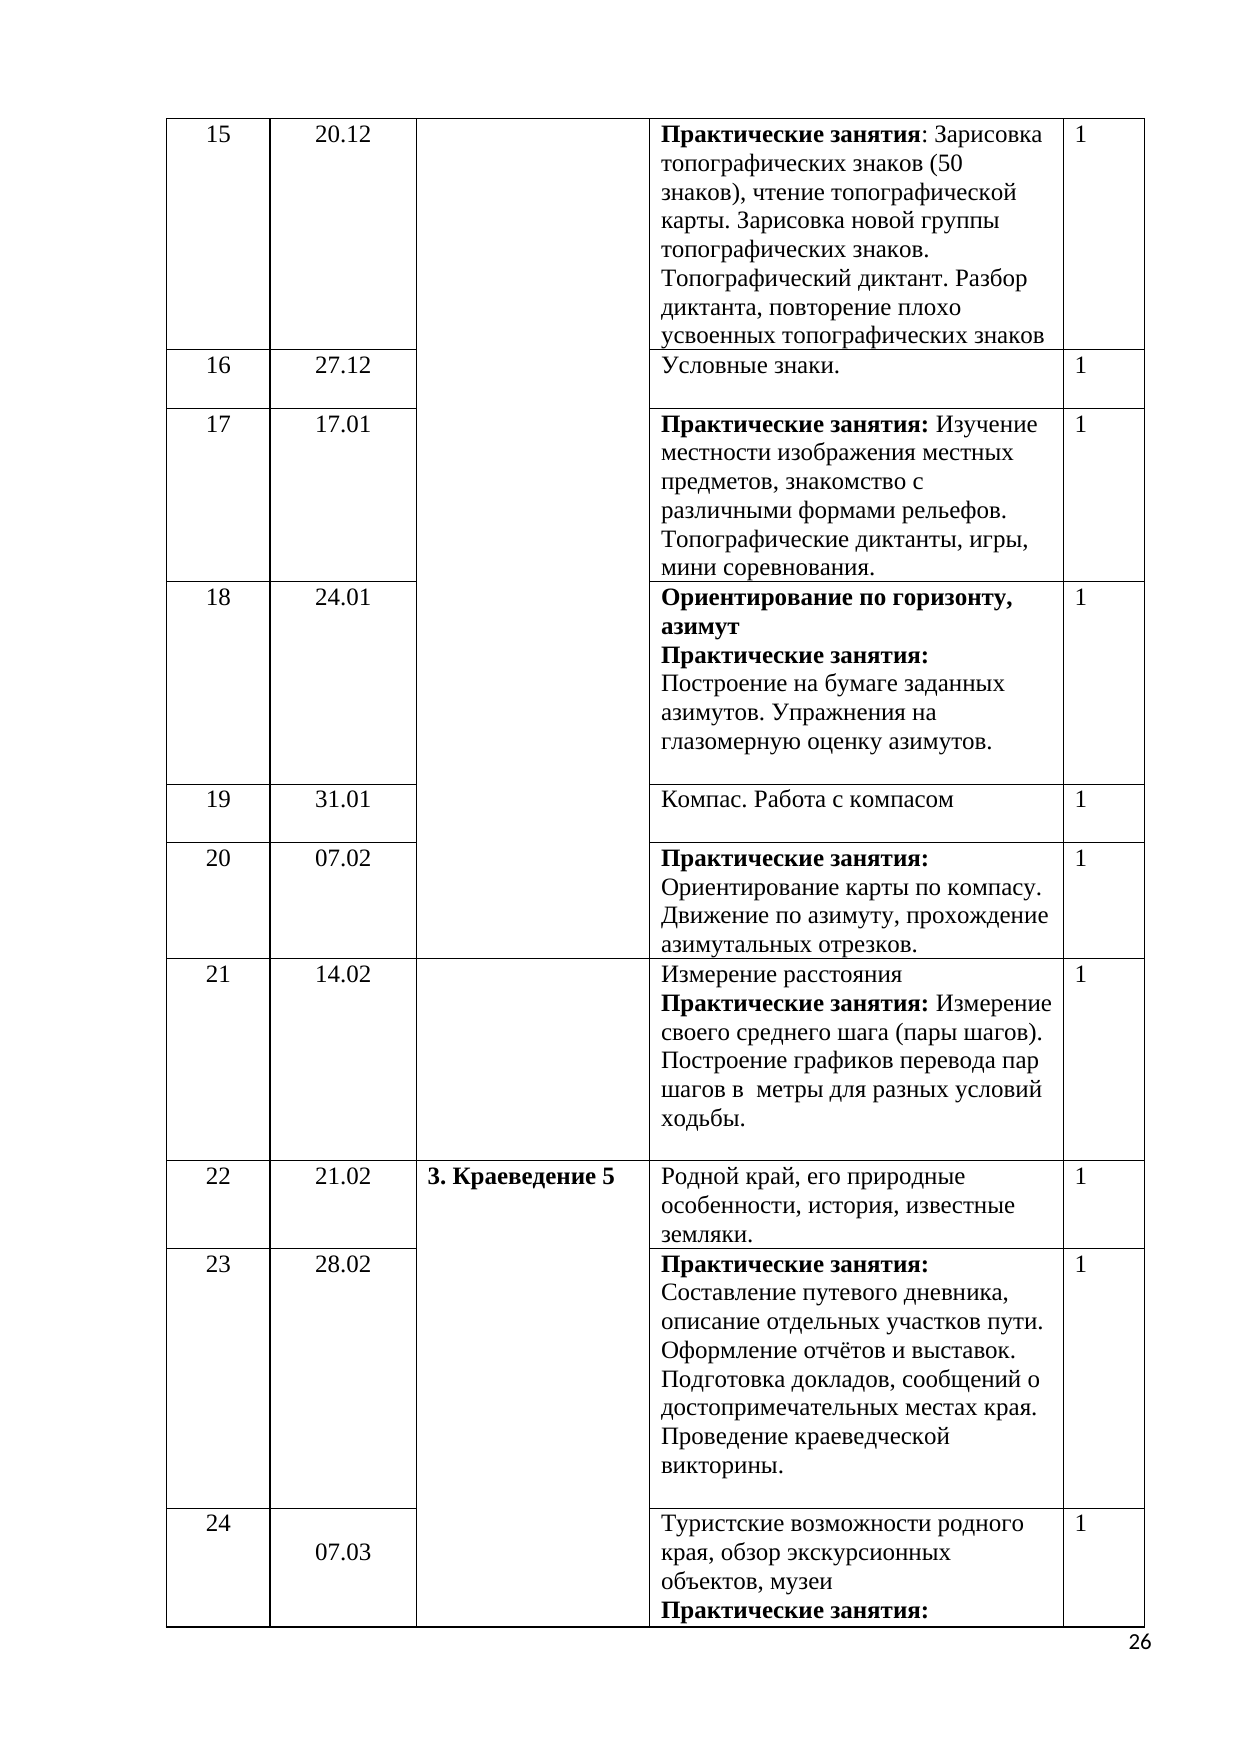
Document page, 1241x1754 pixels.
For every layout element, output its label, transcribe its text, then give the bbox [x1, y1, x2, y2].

table_cell 23 [167, 1249, 269, 1507]
table_cell 19 [167, 785, 269, 842]
table_cell 21.02 [271, 1161, 416, 1248]
table_cell 20 [167, 843, 269, 958]
table_cell 1 [1064, 1161, 1144, 1248]
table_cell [417, 119, 649, 958]
table_cell Компас. Работа с компасом [650, 785, 1063, 842]
table_cell 1 [1064, 409, 1144, 581]
table_cell [417, 959, 649, 1160]
table_cell Практические занятия: Изучение местности изображения местных предметов, знакомство с различными формами рельефов. Топографические диктанты, игры, мини соревнования. [650, 409, 1063, 581]
table_cell 1 [1064, 1249, 1144, 1507]
table_cell 14.02 [271, 959, 416, 1160]
table_cell 24.01 [271, 582, 416, 783]
table_cell 3. Краеведение 5 [417, 1161, 649, 1626]
table_cell 07.03 [271, 1509, 416, 1626]
table_cell 27.12 [271, 350, 416, 408]
table_cell Измерение расстояния Практические занятия: Измерение своего среднего шага (пары шагов). Построение графиков перевода пар шагов в метры для разных условий ходьбы. [650, 959, 1063, 1160]
table_cell 31.01 [271, 785, 416, 842]
table_cell 20.12 [271, 119, 416, 349]
table_cell 1 [1064, 119, 1144, 349]
table_cell 1 [1064, 785, 1144, 842]
table_cell 1 [1064, 582, 1144, 783]
table_cell Ориентирование по горизонту, азимут Практические занятия: Построение на бумаге заданных азимутов. Упражнения на глазомерную оценку азимутов. [650, 582, 1063, 783]
table_cell 1 [1064, 350, 1144, 408]
table_cell Практические занятия: Зарисовка топографических знаков (50 знаков), чтение топографической карты. Зарисовка новой группы топографических знаков. Топографический диктант. Разбор диктанта, повторение плохо усвоенных топографических знаков [650, 119, 1063, 349]
table_cell 1 [1064, 843, 1144, 958]
table_cell 1 [1064, 1509, 1144, 1626]
table_cell 28.02 [271, 1249, 416, 1507]
table_cell 1 [1064, 959, 1144, 1160]
table_cell 16 [167, 350, 269, 408]
table_cell Условные знаки. [650, 350, 1063, 408]
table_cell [650, 1509, 1063, 1626]
table_cell 17 [167, 409, 269, 581]
table_cell 21 [167, 959, 269, 1160]
table_cell 15 [167, 119, 269, 349]
table_cell Родной край, его природные особенности, история, известные земляки. [650, 1161, 1063, 1248]
table_cell 22 [167, 1161, 269, 1248]
table_cell 07.02 [271, 843, 416, 958]
table_cell 24 [167, 1509, 269, 1626]
table_cell Практические занятия: Ориентирование карты по компасу. Движение по азимуту, прохождение азимутальных отрезков. [650, 843, 1063, 958]
table_cell 18 [167, 582, 269, 783]
table_cell 17.01 [271, 409, 416, 581]
table_cell Практические занятия: Составление путевого дневника, описание отдельных участков пути. Оформление отчётов и выставок. Подготовка докладов, сообщений о достопримечательных местах края. Проведение краеведческой викторины. [650, 1249, 1063, 1507]
